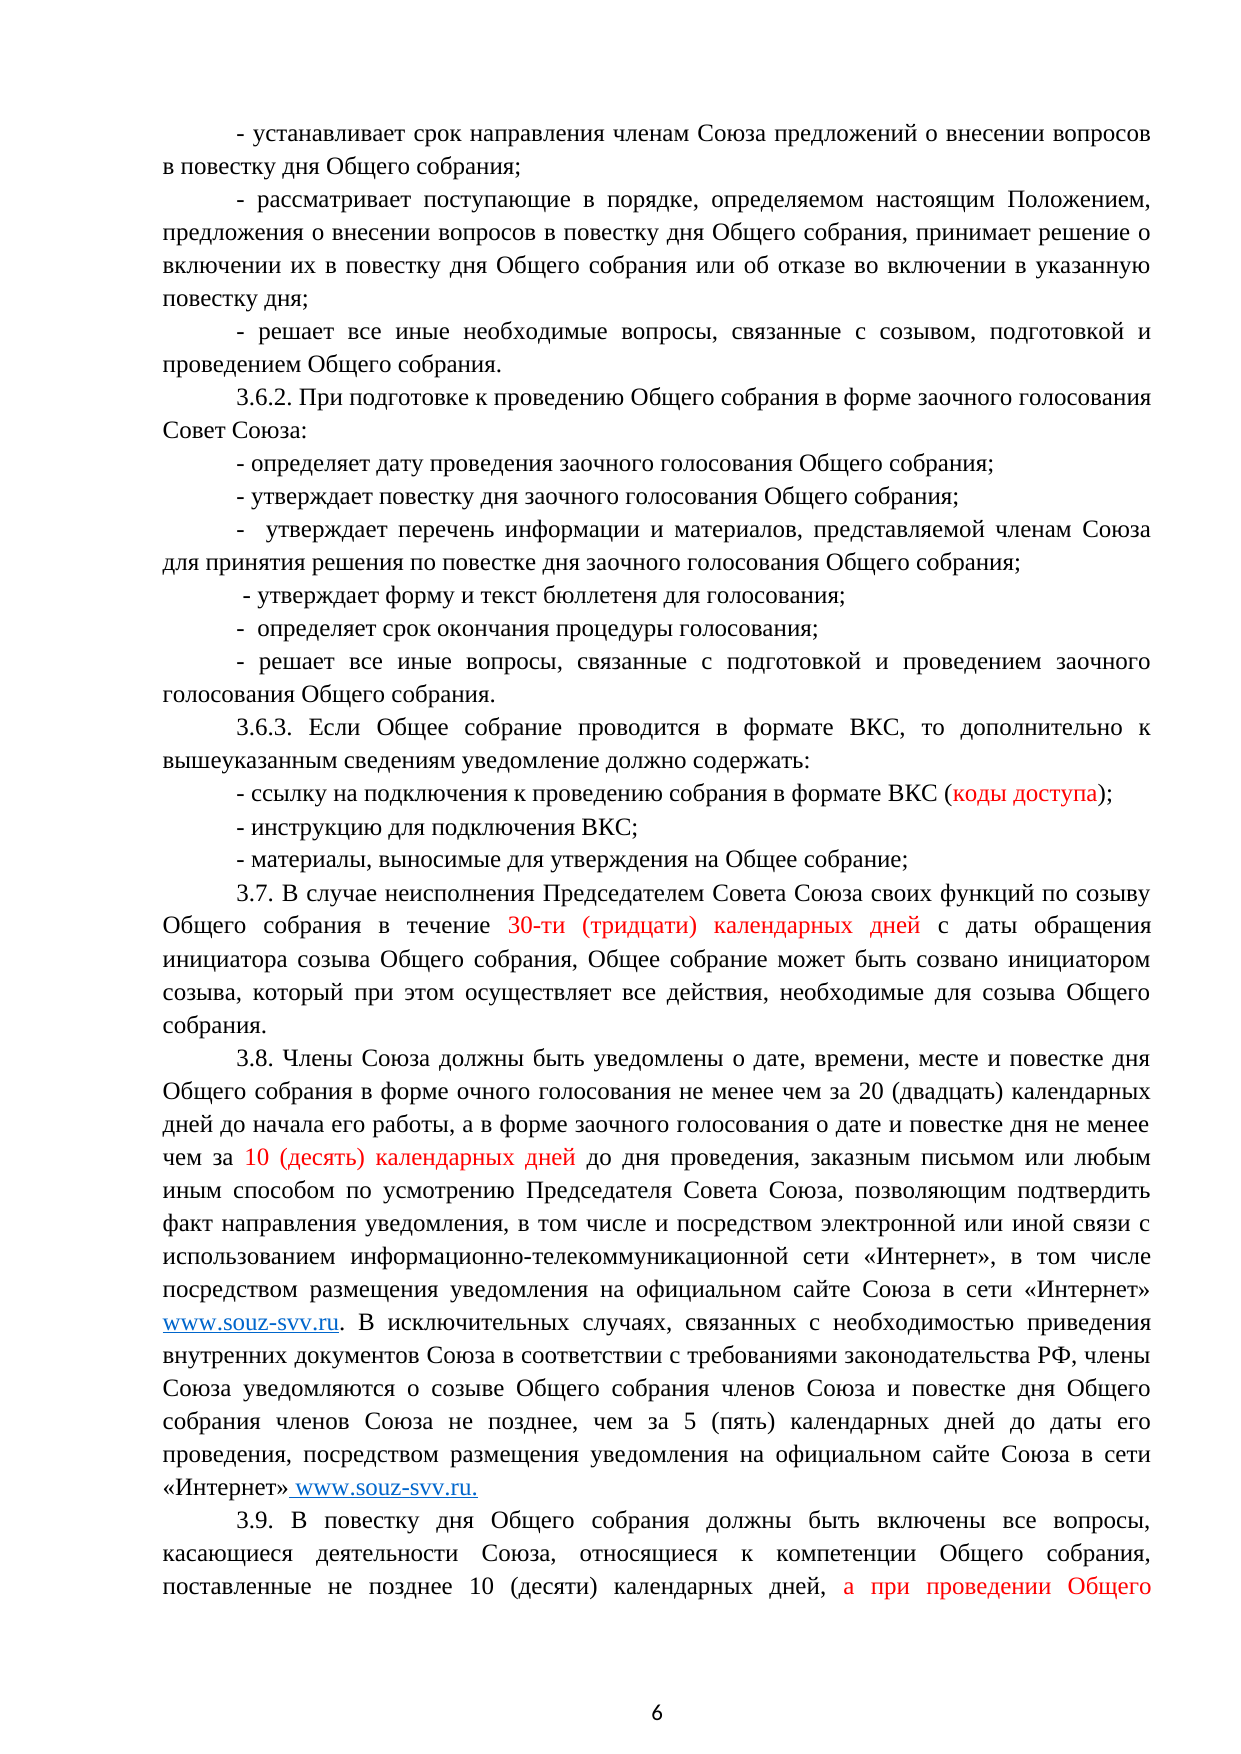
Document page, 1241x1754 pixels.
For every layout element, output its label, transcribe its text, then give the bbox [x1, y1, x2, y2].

text - утверждает перечень информации и материалов, представляемой членам Союза для принятия решения по повестке дня заочного голосования Общего собрания; [162, 514, 1152, 576]
text 3.7. В случае неисполнения Председателем Совета Союза своих функций по созыву Общего собрания в течение 30-ти (тридцати) календарных дней с даты обращения инициатора созыва Общего собрания, Общее собрание может быть созвано инициатором созыва, который при этом осуществляет все действия, необходимые для созыва Общего собрания. [162, 878, 1152, 1038]
text - рассматривает поступающие в порядке, определяемом настоящим Положением, предложения о внесении вопросов в повестку дня Общего собрания, принимает решение о включении их в повестку дня Общего собрания или об отказе во включении в указанную повестку дня; [162, 184, 1152, 312]
text - устанавливает срок направления членам Союза предложений о внесении вопросов в повестку дня Общего собрания; [162, 118, 1152, 180]
text - определяет срок окончания процедуры голосования; [162, 613, 1152, 642]
text - определяет дату проведения заочного голосования Общего собрания; [162, 448, 1152, 477]
text - решает все иные вопросы, связанные с подготовкой и проведением заочного голосования Общего собрания. [162, 646, 1152, 708]
text - утверждает повестку дня заочного голосования Общего собрания; [162, 481, 1152, 510]
text - материалы, выносимые для утверждения на Общее собрание; [162, 844, 1152, 873]
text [162, 1505, 1152, 1600]
text - решает все иные необходимые вопросы, связанные с созывом, подготовкой и проведением Общего собрания. [162, 316, 1152, 378]
text - утверждает форму и текст бюллетеня для голосования; [162, 580, 1152, 609]
text 3.6.2. При подготовке к проведению Общего собрания в форме заочного голосования Совет Союза: [162, 382, 1152, 444]
text - инструкцию для подключения ВКС; [162, 812, 1152, 840]
text 3.6.3. Если Общее собрание проводится в формате ВКС, то дополнительно к вышеуказанным сведениям уведомление должно содержать: [162, 712, 1152, 774]
text - ссылку на подключения к проведению собрания в формате ВКС (коды доступа); [162, 778, 1152, 807]
text 3.8. Члены Союза должны быть уведомлены о дате, времени, месте и повестке дня Общего собрания в форме очного голосования не менее чем за 20 (двадцать) календарных дней до начала его работы, а в форме заочного голосования о дате и повестке дня не менее чем за 10 (десять) календарных дней до дня проведения, заказным письмом или любым иным способом по усмотрению Председателя Совета Союза, позволяющим подтвердить факт направления уведомления, в том числе и посредством электронной или иной связи с использованием информационно-телекоммуникационной сети «Интернет», в том числе посредством размещения уведомления на официальном сайте Союза в сети «Интернет» www.souz-svv.ru. В исключительных случаях, связанных с необходимостью приведения внутренних документов Союза в соответствии с требованиями законодательства РФ, члены Союза уведомляются о созыве Общего собрания членов Союза и повестке дня Общего собрания членов Союза не позднее, чем за 5 (пять) календарных дней до даты его проведения, посредством размещения уведомления на официальном сайте Союза в сети «Интернет» www.souz-svv.ru. [162, 1043, 1152, 1501]
